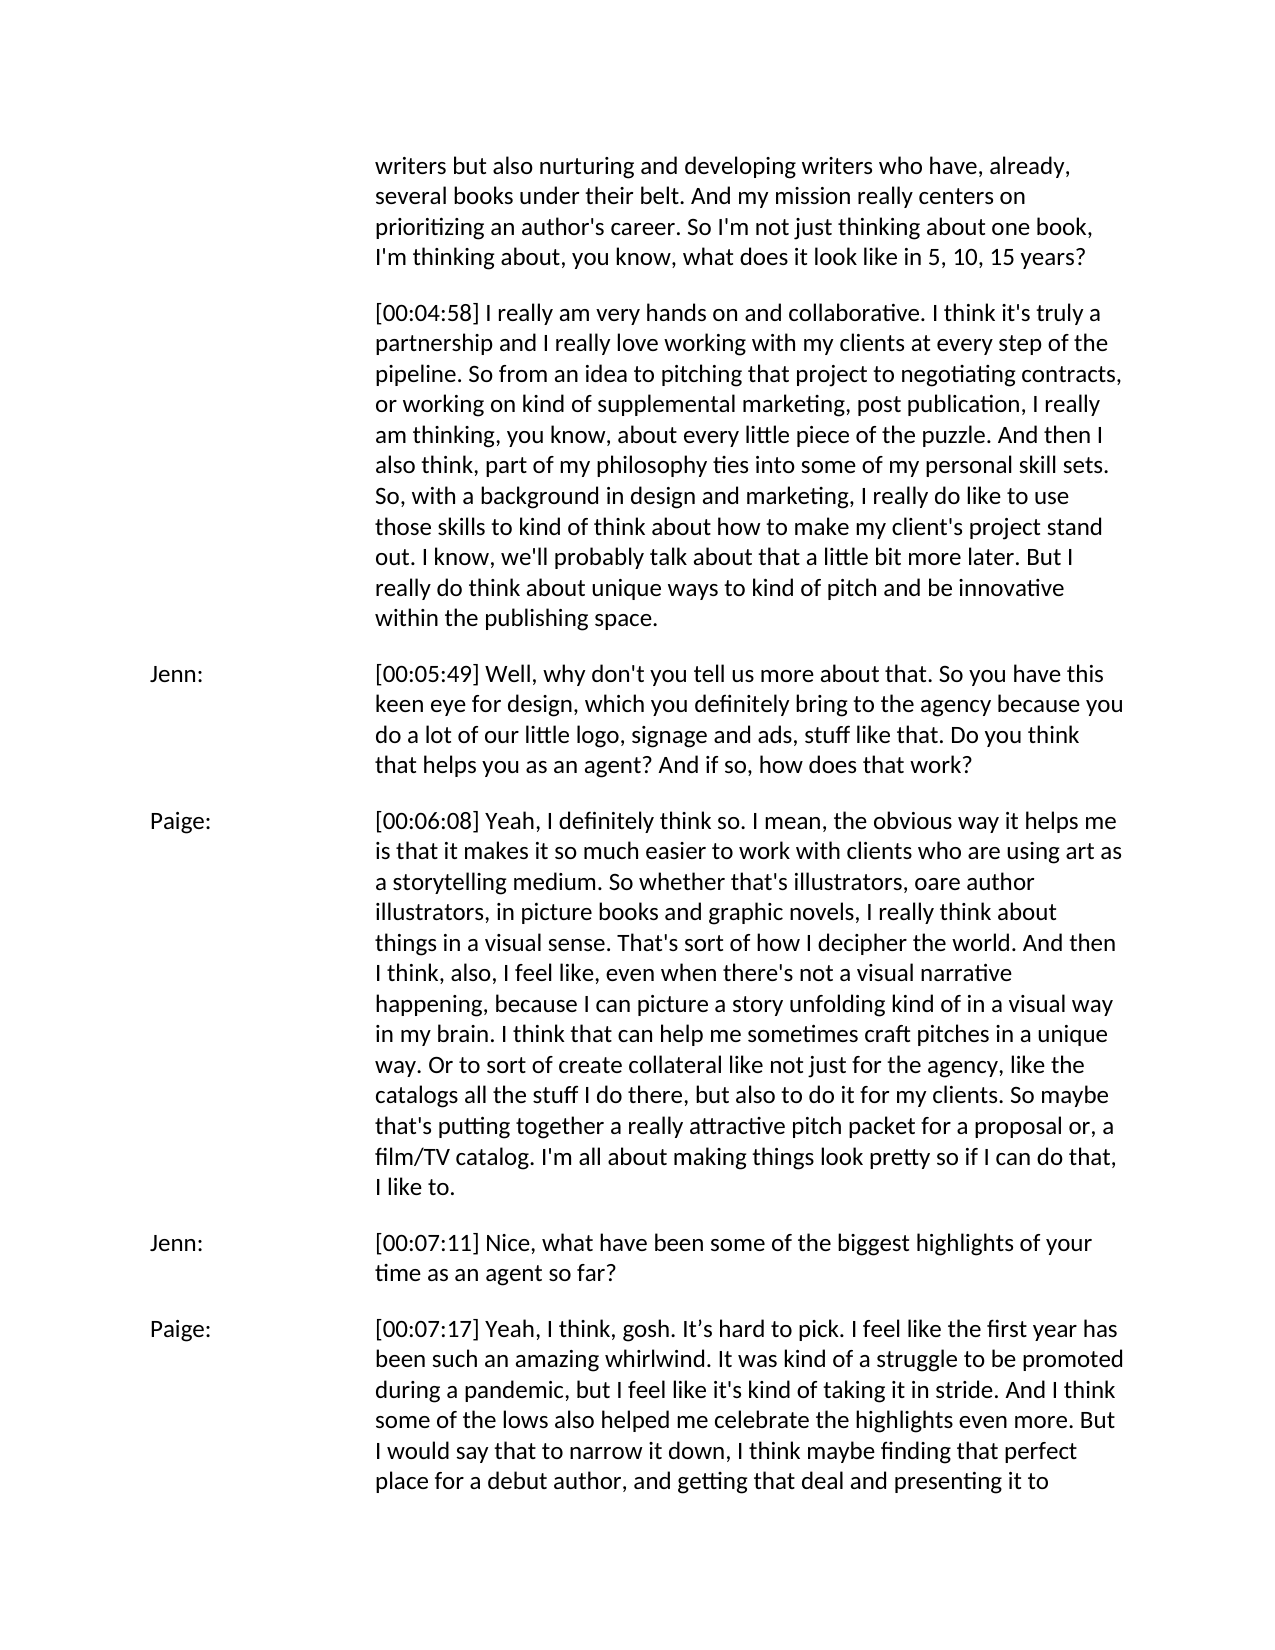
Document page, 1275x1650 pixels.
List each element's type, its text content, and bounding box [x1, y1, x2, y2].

text Jenn: [00:07:11] Nice, what have been some of the biggest highlights of your time as an agent so far? [150, 1227, 1125, 1288]
text [00:04:58] I really am very hands on and collaborative. I think it's truly a partnership and I really love working with my clients at every step of the pipeline. So from an idea to pitching that project to negotiating contracts, or working on kind of supplemental marketing, post publication, I really am thinking, you know, about every little piece of the puzzle. And then I also think, part of my philosophy ties into some of my personal skill sets. So, with a background in design and marketing, I really do like to use those skills to kind of think about how to make my client's project stand out. I know, we'll probably talk about that a little bit more later. But I really do think about unique ways to kind of pitch and be innovative within the publishing space. [150, 297, 1125, 633]
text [150, 1313, 1125, 1496]
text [150, 150, 1125, 272]
text Jenn: [00:05:49] Well, why don't you tell us more about that. So you have this keen eye for design, which you definitely bring to the agency because you do a lot of our little logo, signage and ads, stuff like that. Do you think that helps you as an agent? And if so, how does that work? [150, 658, 1125, 780]
text Paige: [00:06:08] Yeah, I definitely think so. I mean, the obvious way it helps me is that it makes it so much easier to work with clients who are using art as a storytelling medium. So whether that's illustrators, oare author illustrators, in picture books and graphic novels, I really think about things in a visual sense. That's sort of how I decipher the world. And then I think, also, I feel like, even when there's not a visual narrative happening, because I can picture a story unfolding kind of in a visual way in my brain. I think that can help me sometimes craft pitches in a unique way. Or to sort of create collateral like not just for the agency, like the catalogs all the stuff I do there, but also to do it for my clients. So maybe that's putting together a really attractive pitch packet for a proposal or, a film/TV catalog. I'm all about making things look pretty so if I can do that, I like to. [150, 805, 1125, 1202]
